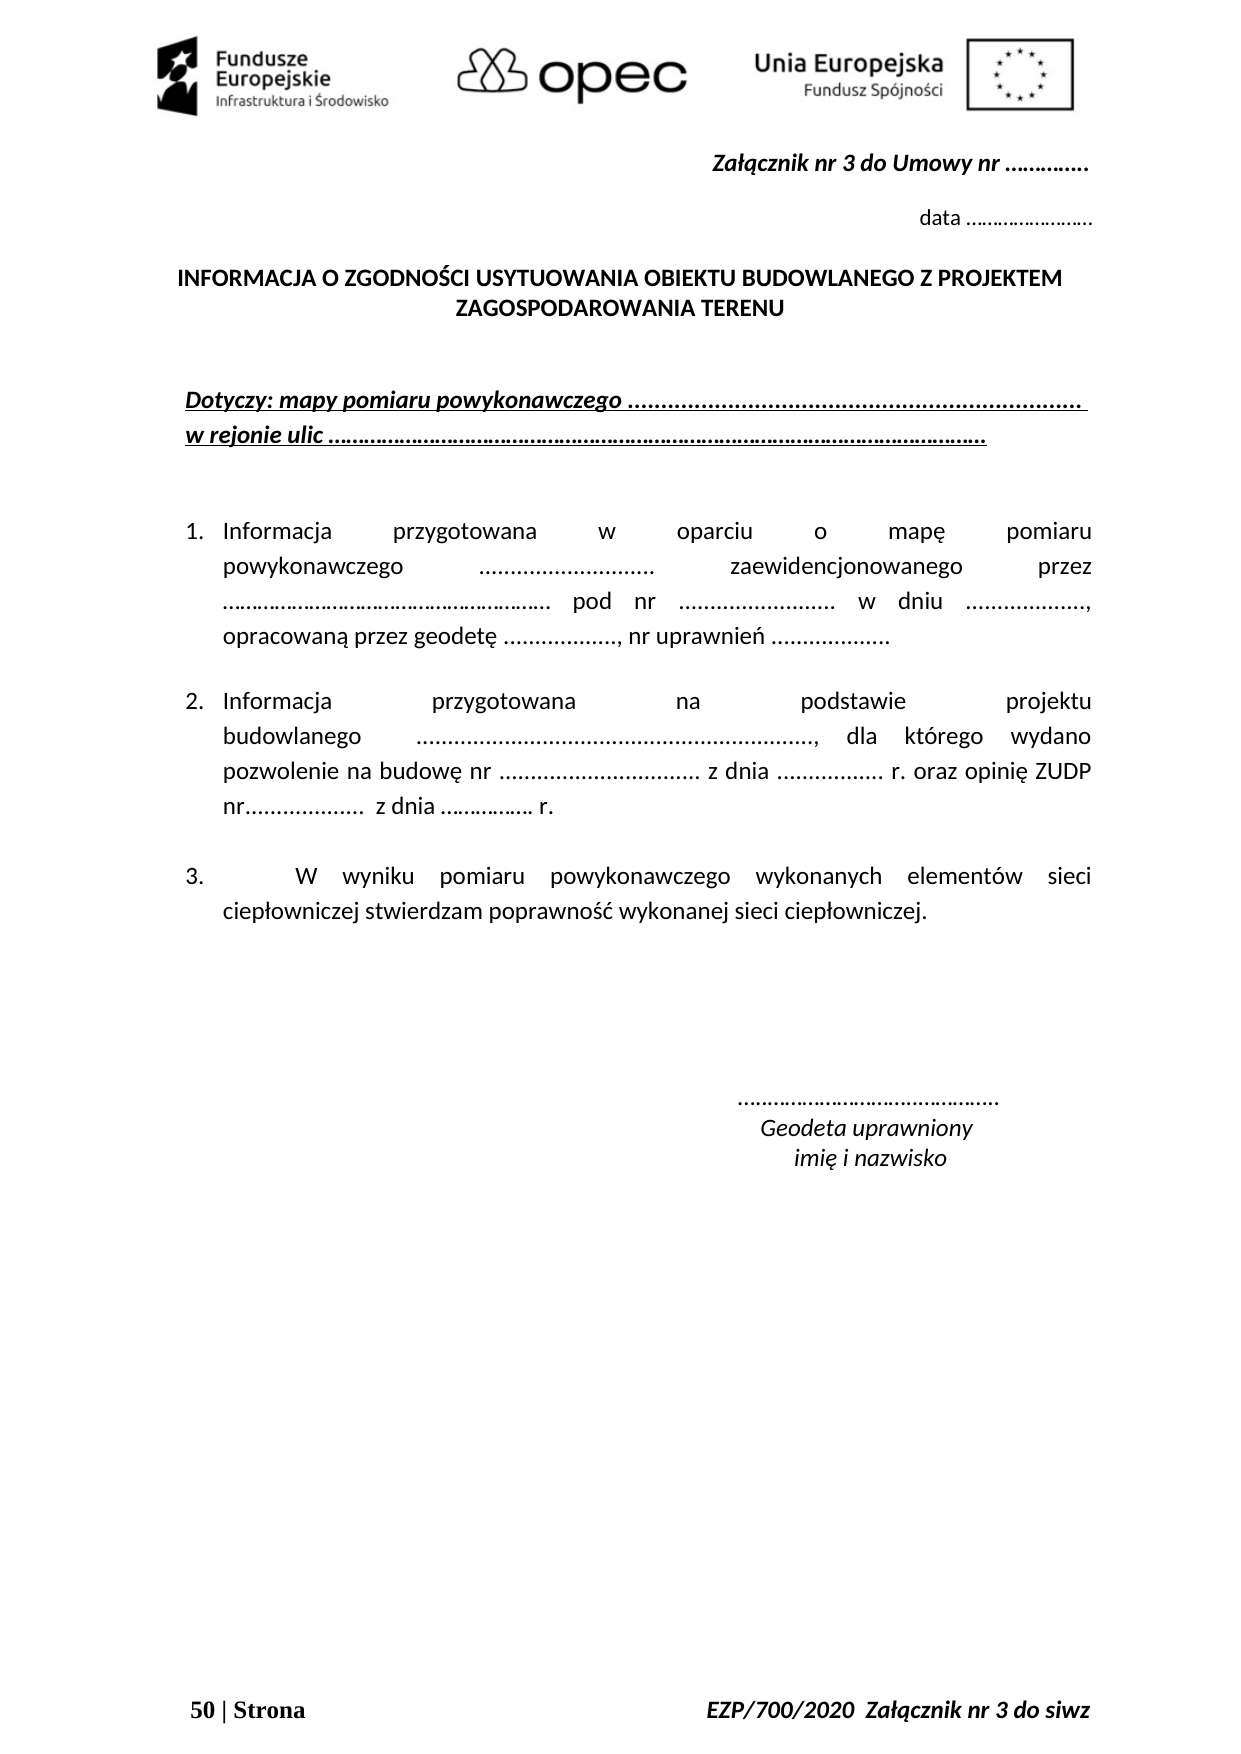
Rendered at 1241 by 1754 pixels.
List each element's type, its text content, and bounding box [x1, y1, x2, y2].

list Informacja przygotowana na podstawie projektu budowlanego ..............................................................., dla którego wydano pozwolenie na budowę nr ................................ z dnia ................. r. oraz opinię ZUDP nr................... z dnia ……………. r. [185, 685, 1093, 821]
text imię i nazwisko [664, 1142, 1093, 1173]
text data …………………… [148, 203, 1093, 231]
text Dotyczy: mapy pomiaru powykonawczego .................................................................... w rejonie ulic ………………………………………………………………………………………………… [185, 384, 1093, 449]
text …..……………………..………….. [664, 1081, 1093, 1112]
list W wyniku pomiaru powykonawczego wykonanych elementów sieci ciepłowniczej stwierdzam poprawność wykonanej sieci ciepłowniczej. [185, 860, 1093, 926]
text INFORMACJA O ZGODNOŚCI USYTUOWANIA OBIEKTU BUDOWLANEGO Z PROJEKTEM ZAGOSPODAROWANIA TERENU [148, 262, 1093, 323]
picture [147, 28, 1093, 131]
text Załącznik nr 3 do Umowy nr ………….. [148, 148, 1093, 178]
list Informacja przygotowana w oparciu o mapę pomiaru powykonawczego ............................ zaewidencjonowanego przez ………………………………………………… pod nr ......................... w dniu ..................., opracowaną przez geodetę .................., nr uprawnień ................... [185, 515, 1093, 650]
text Geodeta uprawniony [664, 1112, 1093, 1142]
